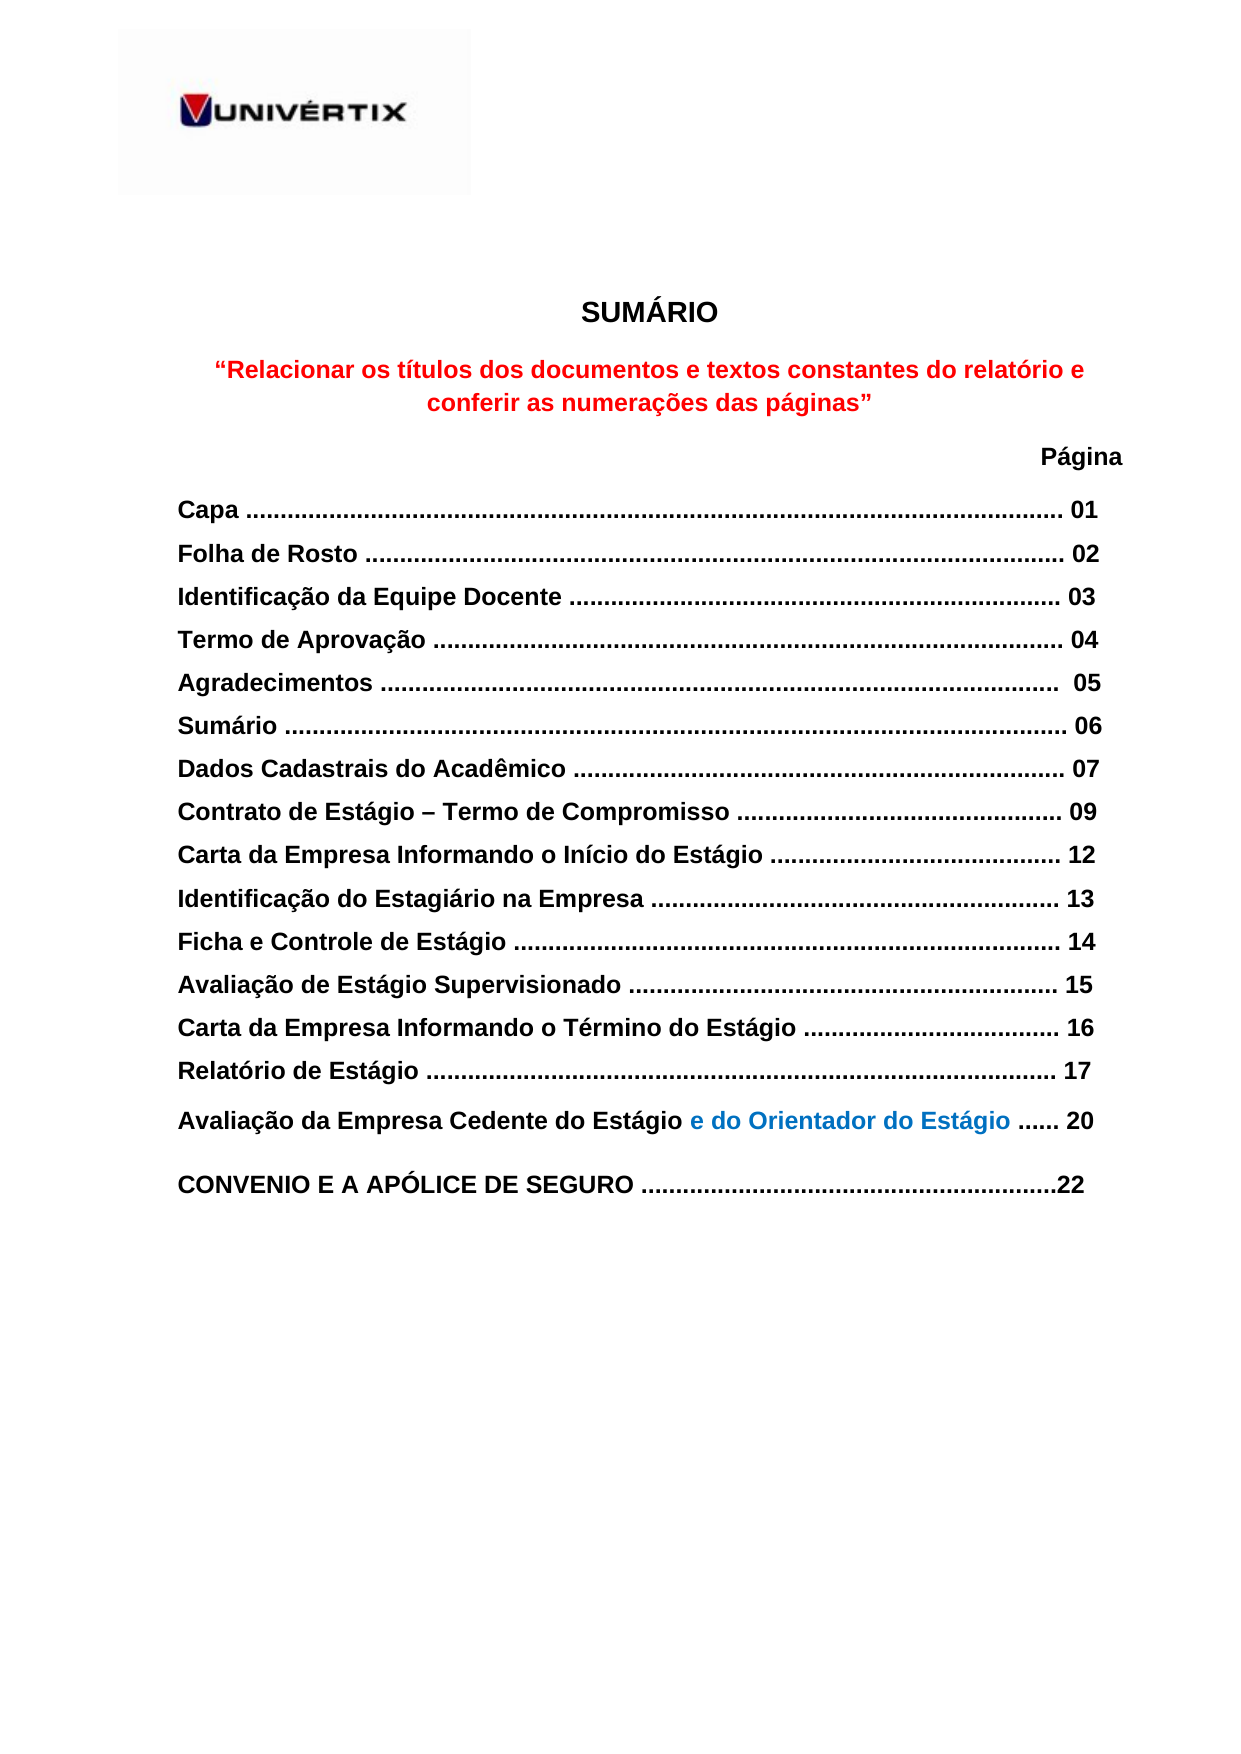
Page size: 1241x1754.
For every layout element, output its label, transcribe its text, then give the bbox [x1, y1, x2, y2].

text Agradecimentos .................................................................................................. 05 [177, 668, 1122, 697]
text Sumário ................................................................................................................. 06 [177, 711, 1122, 740]
text Relatório de Estágio ........................................................................................... 17 [177, 1056, 1122, 1085]
text Identificação da Equipe Docente ....................................................................... 03 [177, 582, 1122, 610]
text Carta da Empresa Informando o Término do Estágio ..................................... 16 [177, 1013, 1122, 1042]
text Carta da Empresa Informando o Início do Estágio .......................................... 12 [177, 840, 1122, 869]
picture [118, 29, 471, 195]
text Página [177, 442, 1122, 470]
text CONVENIO E A APÓLICE DE SEGURO ............................................................22 [177, 1169, 1122, 1198]
text SUMÁRIO [177, 295, 1122, 329]
text Folha de Rosto ..................................................................................................... 02 [177, 538, 1122, 567]
text Identificação do Estagiário na Empresa ........................................................... 13 [177, 883, 1122, 912]
text “Relacionar os títulos dos documentos e textos constantes do relatório e conferir as numerações das páginas” [177, 355, 1122, 416]
text Ficha e Controle de Estágio ............................................................................... 14 Avaliação de Estágio Supervisionado .............................................................. 15 [177, 927, 1122, 998]
text Capa ...................................................................................................................... 01 [177, 495, 1122, 524]
text Dados Cadastrais do Acadêmico ....................................................................... 07 [177, 754, 1122, 783]
text Avaliação da Empresa Cedente do Estágio e do Orientador do Estágio ...... 20 [177, 1106, 1122, 1134]
text Contrato de Estágio – Termo de Compromisso ............................................... 09 [177, 797, 1122, 826]
text Termo de Aprovação ........................................................................................... 04 [177, 625, 1122, 653]
